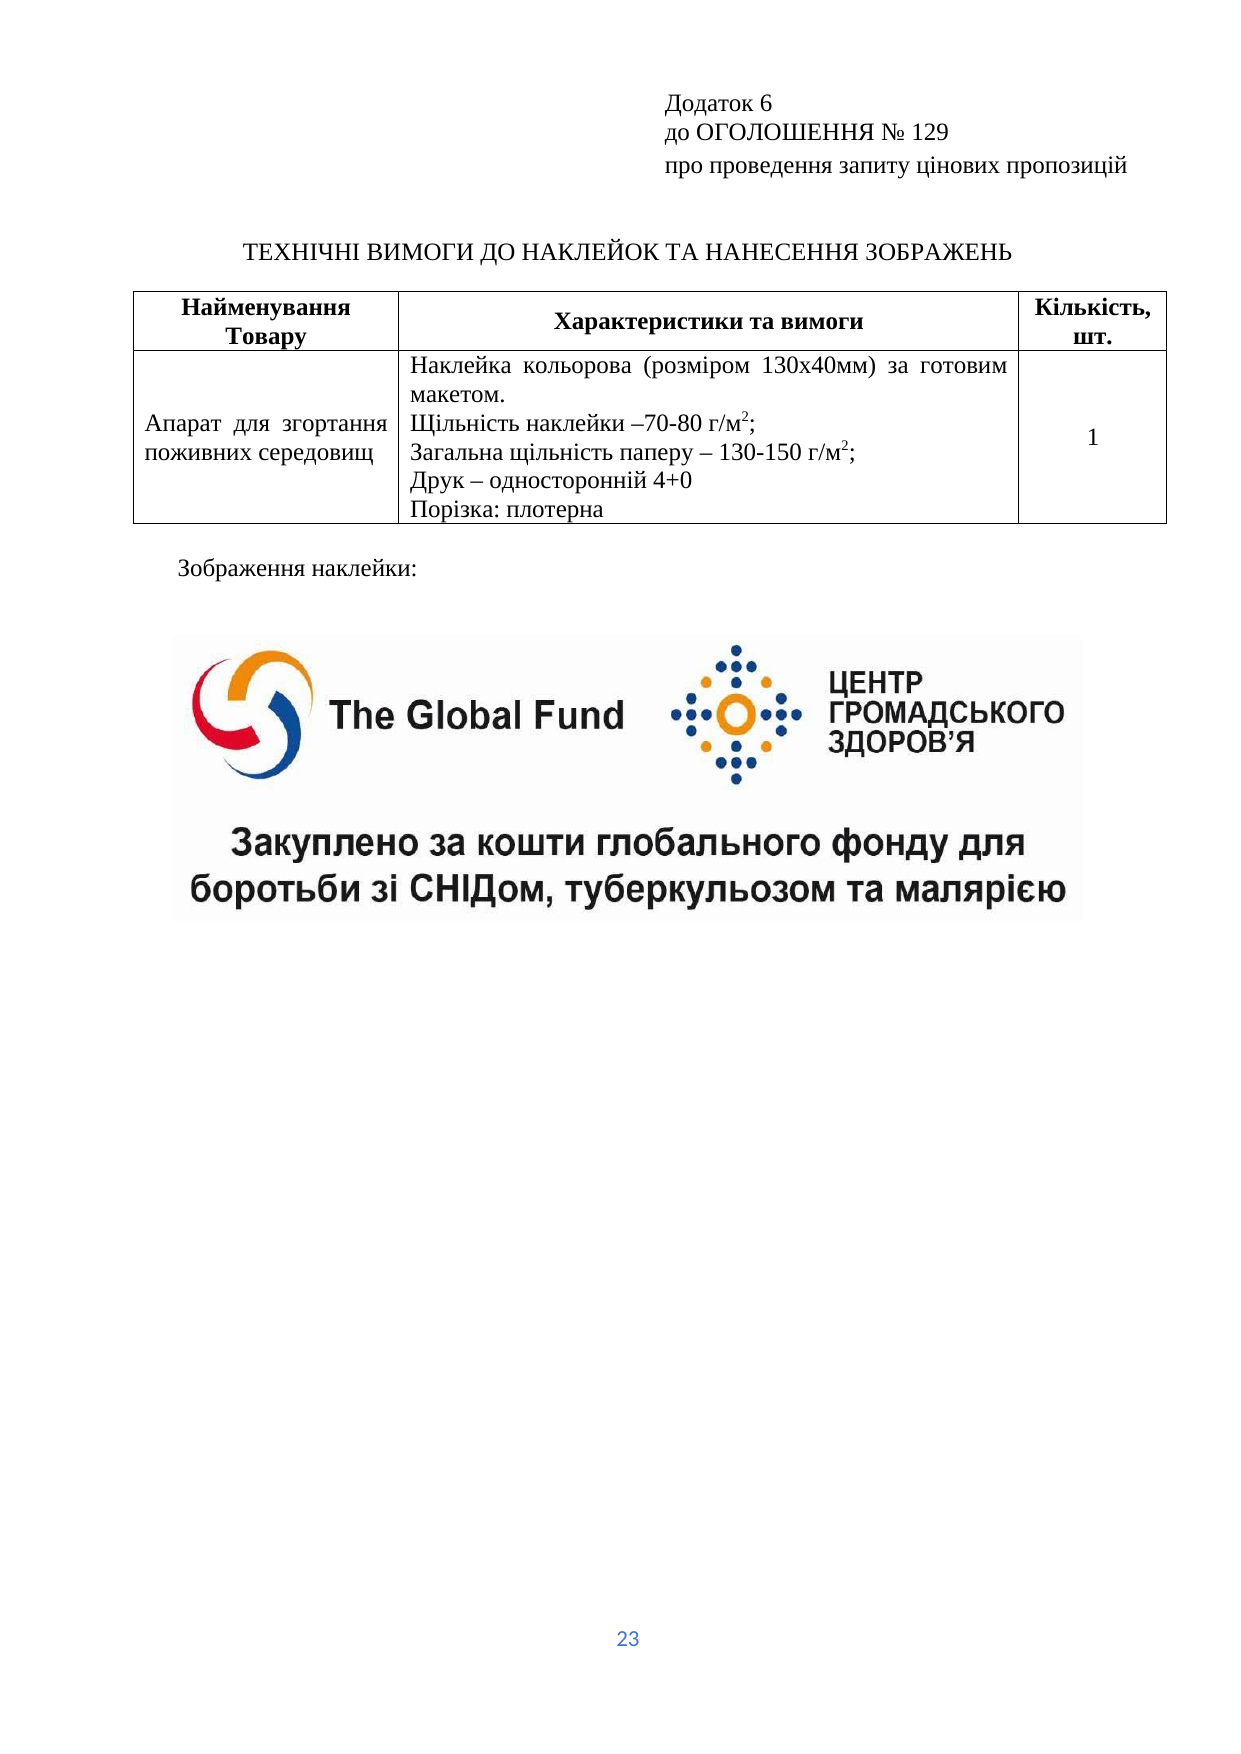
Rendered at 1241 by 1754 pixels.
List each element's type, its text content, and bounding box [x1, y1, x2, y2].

text Зображення наклейки: [177, 553, 1152, 582]
table_cell Наклейка кольорова (розміром 130х40мм) за готовим макетом. Щільність наклейки –70-80 г/м2; Загальна щільність паперу – 130-150 г/м2; Друк – односторонній 4+0 Порізка: плотерна [399, 351, 1018, 523]
table_cell Апарат для згортання поживних середовищ [134, 351, 398, 523]
text ТЕХНІЧНІ ВИМОГИ ДО НАКЛЕЙОК ТА НАНЕСЕННЯ ЗОБРАЖЕНЬ [103, 237, 1152, 266]
text до ОГОЛОШЕННЯ № 129 [103, 117, 1152, 146]
picture [172, 635, 1083, 921]
table_header Характеристики та вимоги [399, 292, 1018, 349]
table_header Кількість, шт. [1019, 292, 1166, 349]
text про проведення запиту цінових пропозицій [103, 150, 1152, 179]
table_header Найменування Товару [134, 292, 398, 349]
table_cell 1 [1019, 351, 1166, 523]
text Додаток 6 [103, 88, 1152, 117]
